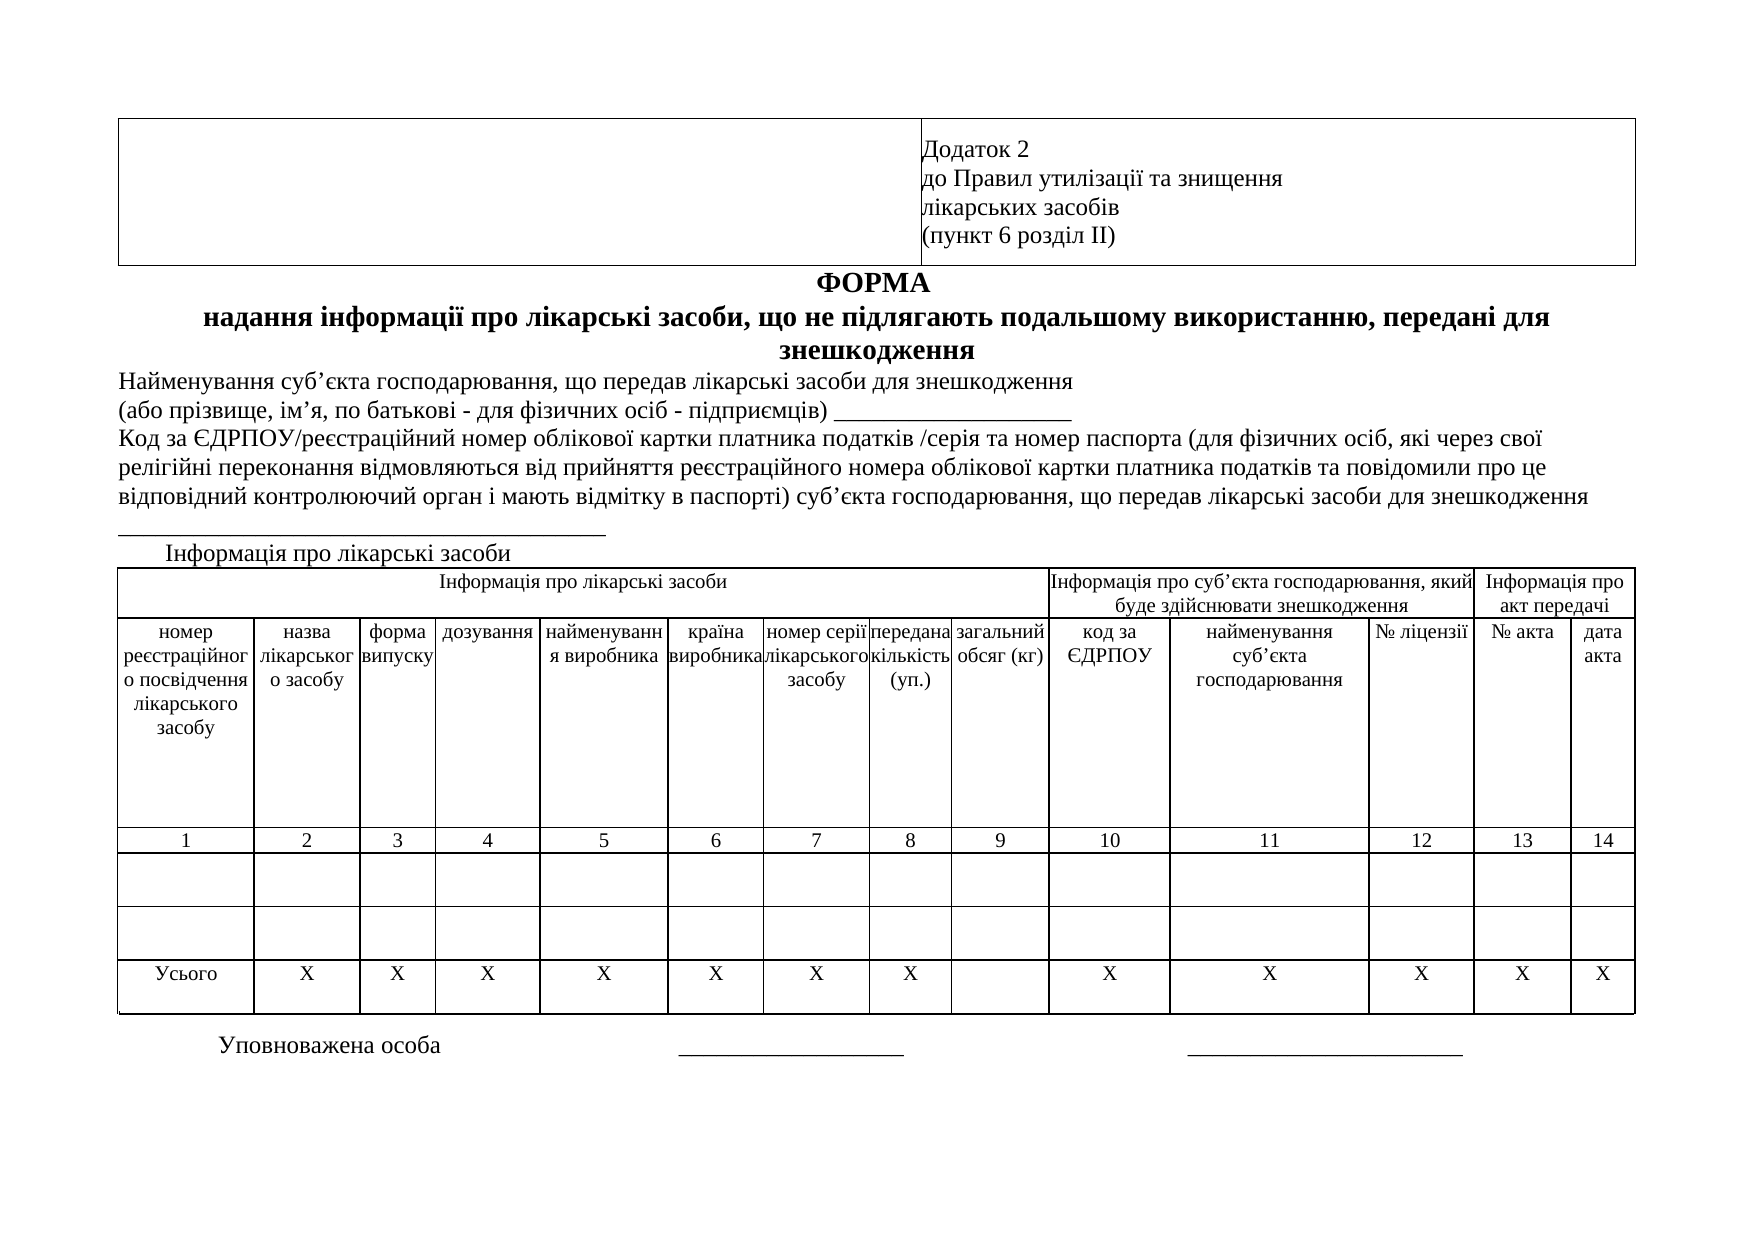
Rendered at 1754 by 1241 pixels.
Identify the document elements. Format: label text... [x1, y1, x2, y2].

table_cell [1050, 854, 1169, 906]
table_cell 6 [669, 828, 763, 852]
table_cell [952, 961, 1048, 1013]
table_cell 14 [1572, 828, 1634, 852]
table_cell загальний обсяг (кг) [952, 619, 1048, 826]
table_cell [870, 854, 951, 906]
table_cell X [870, 961, 951, 1013]
table_header Інформація про лікарські засоби [118, 569, 1048, 617]
table_cell [1475, 854, 1570, 906]
table_cell ______________________ [1042, 1015, 1608, 1074]
table_cell X [255, 961, 359, 1013]
table_cell X [1572, 961, 1634, 1013]
table_cell 13 [1475, 828, 1570, 852]
table_header Інформація про акт передачі [1475, 569, 1634, 617]
table_cell номер серії лікарського засобу [764, 619, 869, 826]
table_cell передана кількість (уп.) [870, 619, 951, 826]
text ФОРМА надання інформації про лікарські засоби, що не підлягають подальшому використанню, передані для знешкодження [165, 266, 1589, 366]
table_cell 3 [361, 828, 435, 852]
table_cell [541, 907, 667, 959]
table_cell [764, 907, 869, 959]
table_cell [1171, 907, 1368, 959]
table_cell [436, 907, 539, 959]
table_cell найменування виробника [541, 619, 667, 826]
table_cell X [669, 961, 763, 1013]
table_cell [118, 854, 253, 906]
table_cell номер реєстраційного посвідчення лікарського засобу [118, 619, 253, 826]
table_cell [361, 854, 435, 906]
table_cell [870, 907, 951, 959]
table_cell X [764, 961, 869, 1013]
table_cell країна виробника [669, 619, 763, 826]
table_cell [118, 907, 253, 959]
table_cell X [1475, 961, 1570, 1013]
table_cell [1050, 907, 1169, 959]
table_cell [1370, 854, 1473, 906]
table_header Інформація про суб’єкта господарювання, який буде здійснювати знешкодження [1050, 569, 1473, 617]
table_cell № ліцензії [1370, 619, 1473, 826]
table_cell X [361, 961, 435, 1013]
table_cell [952, 907, 1048, 959]
table_cell [1475, 907, 1570, 959]
table_cell X [436, 961, 539, 1013]
table_cell [1572, 854, 1634, 906]
table_cell X [1370, 961, 1473, 1013]
table_cell 12 [1370, 828, 1473, 852]
table_cell 7 [764, 828, 869, 852]
table_cell Усього [118, 961, 253, 1013]
table_header [119, 119, 921, 265]
table_cell [541, 854, 667, 906]
table_cell X [1050, 961, 1169, 1013]
table_cell 8 [870, 828, 951, 852]
table_cell [669, 907, 763, 959]
table_cell __________________ [540, 1015, 1042, 1074]
table_cell 4 [436, 828, 539, 852]
table_cell 9 [952, 828, 1048, 852]
table_header Додаток 2 до Правил утилізації та знищення лікарських засобів (пункт 6 розділ II) [922, 119, 1635, 265]
table_cell 11 [1171, 828, 1368, 852]
table_cell [1171, 854, 1368, 906]
text Найменування суб’єкта господарювання, що передав лікарські засоби для знешкодження (або прізвище, ім’я, по батькові - для фізичних осіб - підприємців) ___________________ Код за ЄДРПОУ/реєстраційний номер облікової картки платника податків /серія та номер паспорта (для фізичних осіб, які через свої релігійні переконання відмовляються від прийняття реєстраційного номера облікової картки платника податків та повідомили про це відповідний контролюючий орган і мають відмітку в паспорті) суб’єкта господарювання, що передав лікарські засоби для знешкодження _______________________________________ [118, 366, 1636, 538]
table_cell найменування суб’єкта господарювання [1171, 619, 1368, 826]
table_cell X [1171, 961, 1368, 1013]
table_cell [952, 854, 1048, 906]
table_cell 5 [541, 828, 667, 852]
table_cell дозування [436, 619, 539, 826]
table_cell назва лікарського засобу [255, 619, 359, 826]
table_cell 10 [1050, 828, 1169, 852]
table_cell 1 [118, 828, 253, 852]
table_cell 2 [255, 828, 359, 852]
table_cell дата акта [1572, 619, 1634, 826]
table_cell [361, 907, 435, 959]
table_cell [1572, 907, 1634, 959]
table_cell [255, 854, 359, 906]
table_cell № акта [1475, 619, 1570, 826]
table_cell [1370, 907, 1473, 959]
table_cell [436, 854, 539, 906]
table_cell код за ЄДРПОУ [1050, 619, 1169, 826]
text Інформація про лікарські засоби [118, 538, 1636, 567]
table_cell [669, 854, 763, 906]
table_cell X [541, 961, 667, 1013]
table_cell [764, 854, 869, 906]
table_cell Уповноважена особа [119, 1015, 540, 1074]
table_cell форма випуску [361, 619, 435, 826]
table_cell [255, 907, 359, 959]
